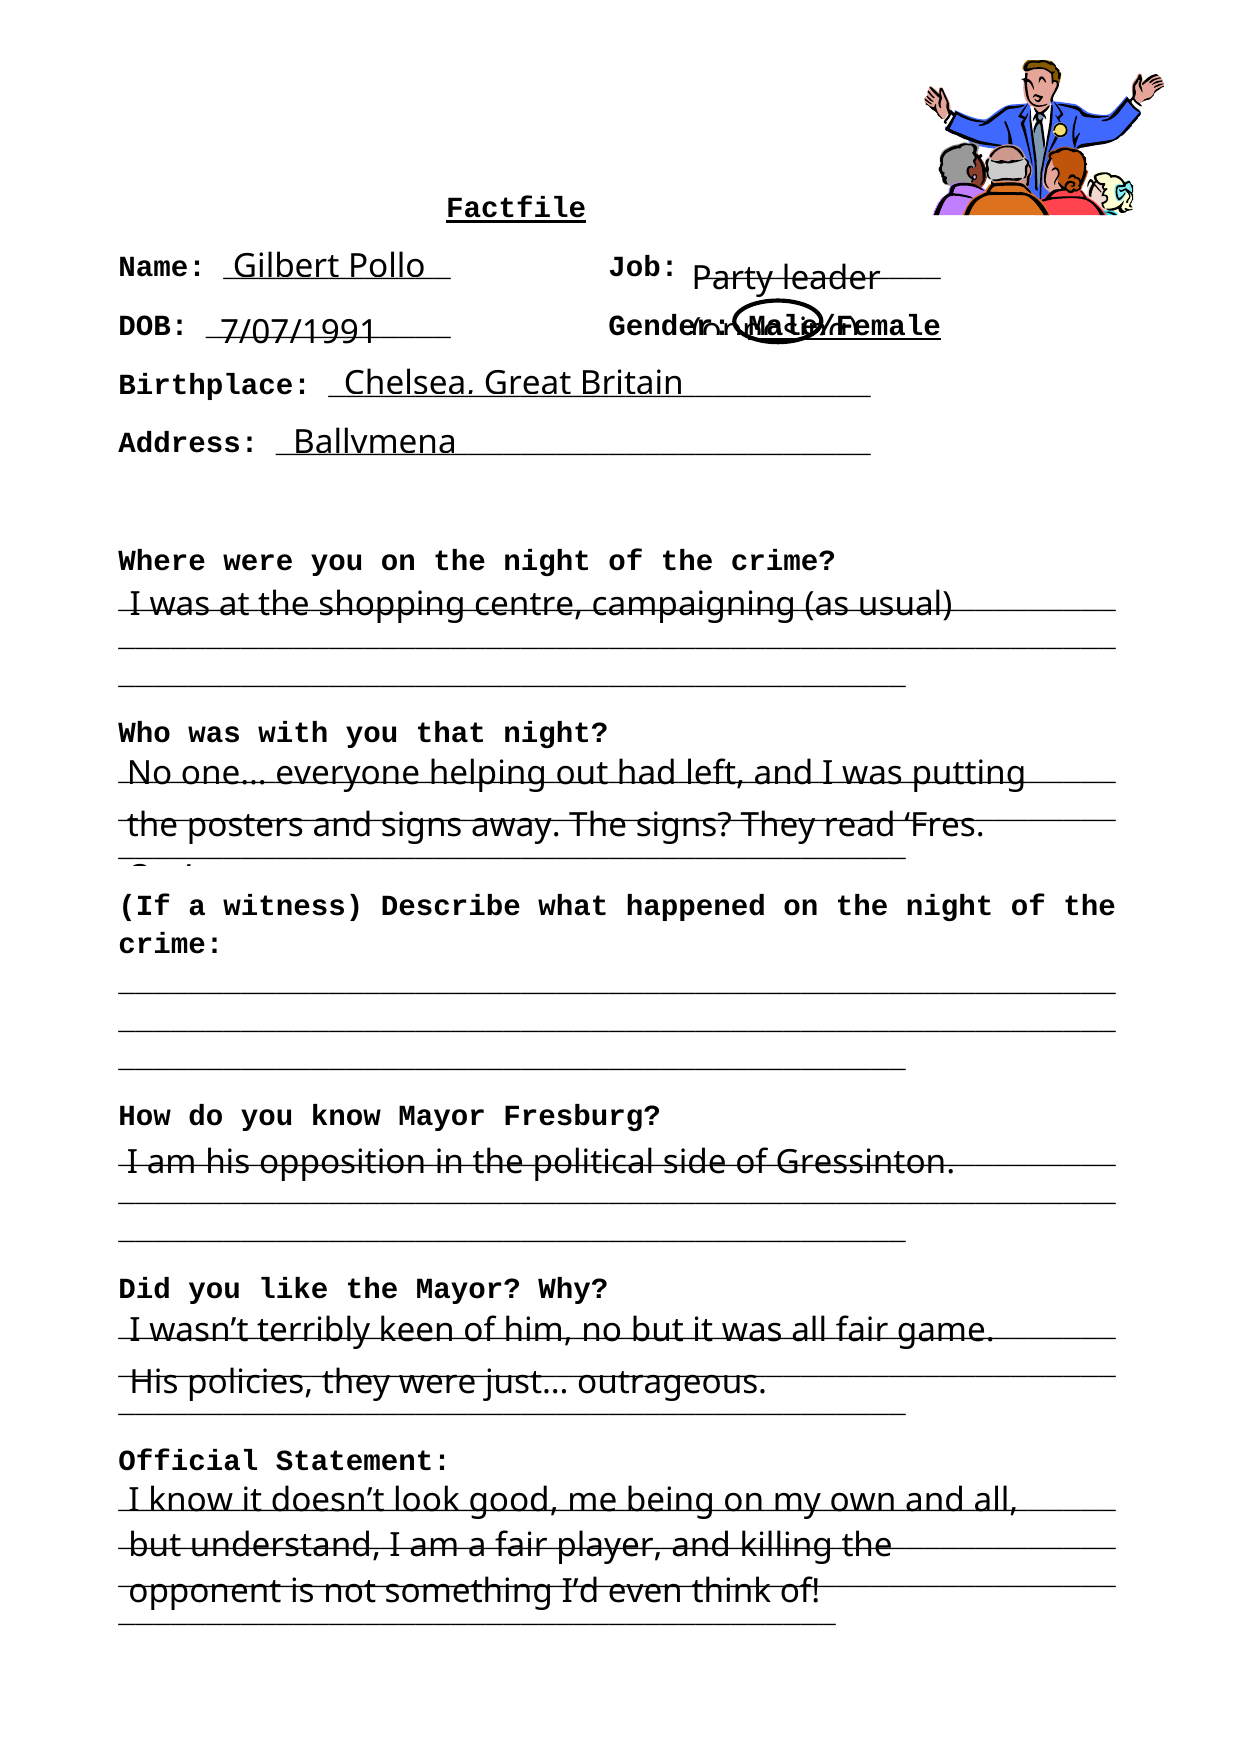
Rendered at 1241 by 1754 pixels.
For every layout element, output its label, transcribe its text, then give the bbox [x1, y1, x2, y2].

text Official Statement: ____________________________________________________________________________________________________________________________________________________________________________________________________________________How H [118, 1447, 1122, 1631]
text Name: _____________ Job: ______________ [118, 252, 1122, 285]
text Who was with you that night? _______________________________________________________________________________________________________________________________________________________________ [118, 719, 1122, 865]
text Did you like the Mayor? Why? _______________________________________________________________________________________________________________________________________________________________ [118, 1274, 1122, 1421]
text DOB: ______________ Gender: Male/Female [118, 311, 762, 344]
text Factfile [118, 194, 1122, 227]
text (If a witness) Describe what happened on the night of the crime: _______________________________________________________________________________________________________________________________________________________________ [118, 891, 1122, 1076]
text Birthplace: _______________________________ [118, 370, 1122, 403]
text How do you know Mayor Fresburg? _______________________________________________________________________________________________________________________________________________________________ [118, 1102, 1122, 1248]
text Address: __________________________________ [118, 429, 1122, 462]
text Where were you on the night of the crime? _______________________________________________________________________________________________________________________________________________________________ [118, 546, 1122, 693]
text DOB: ______________ Gender: Male/Female [793, 311, 1122, 344]
